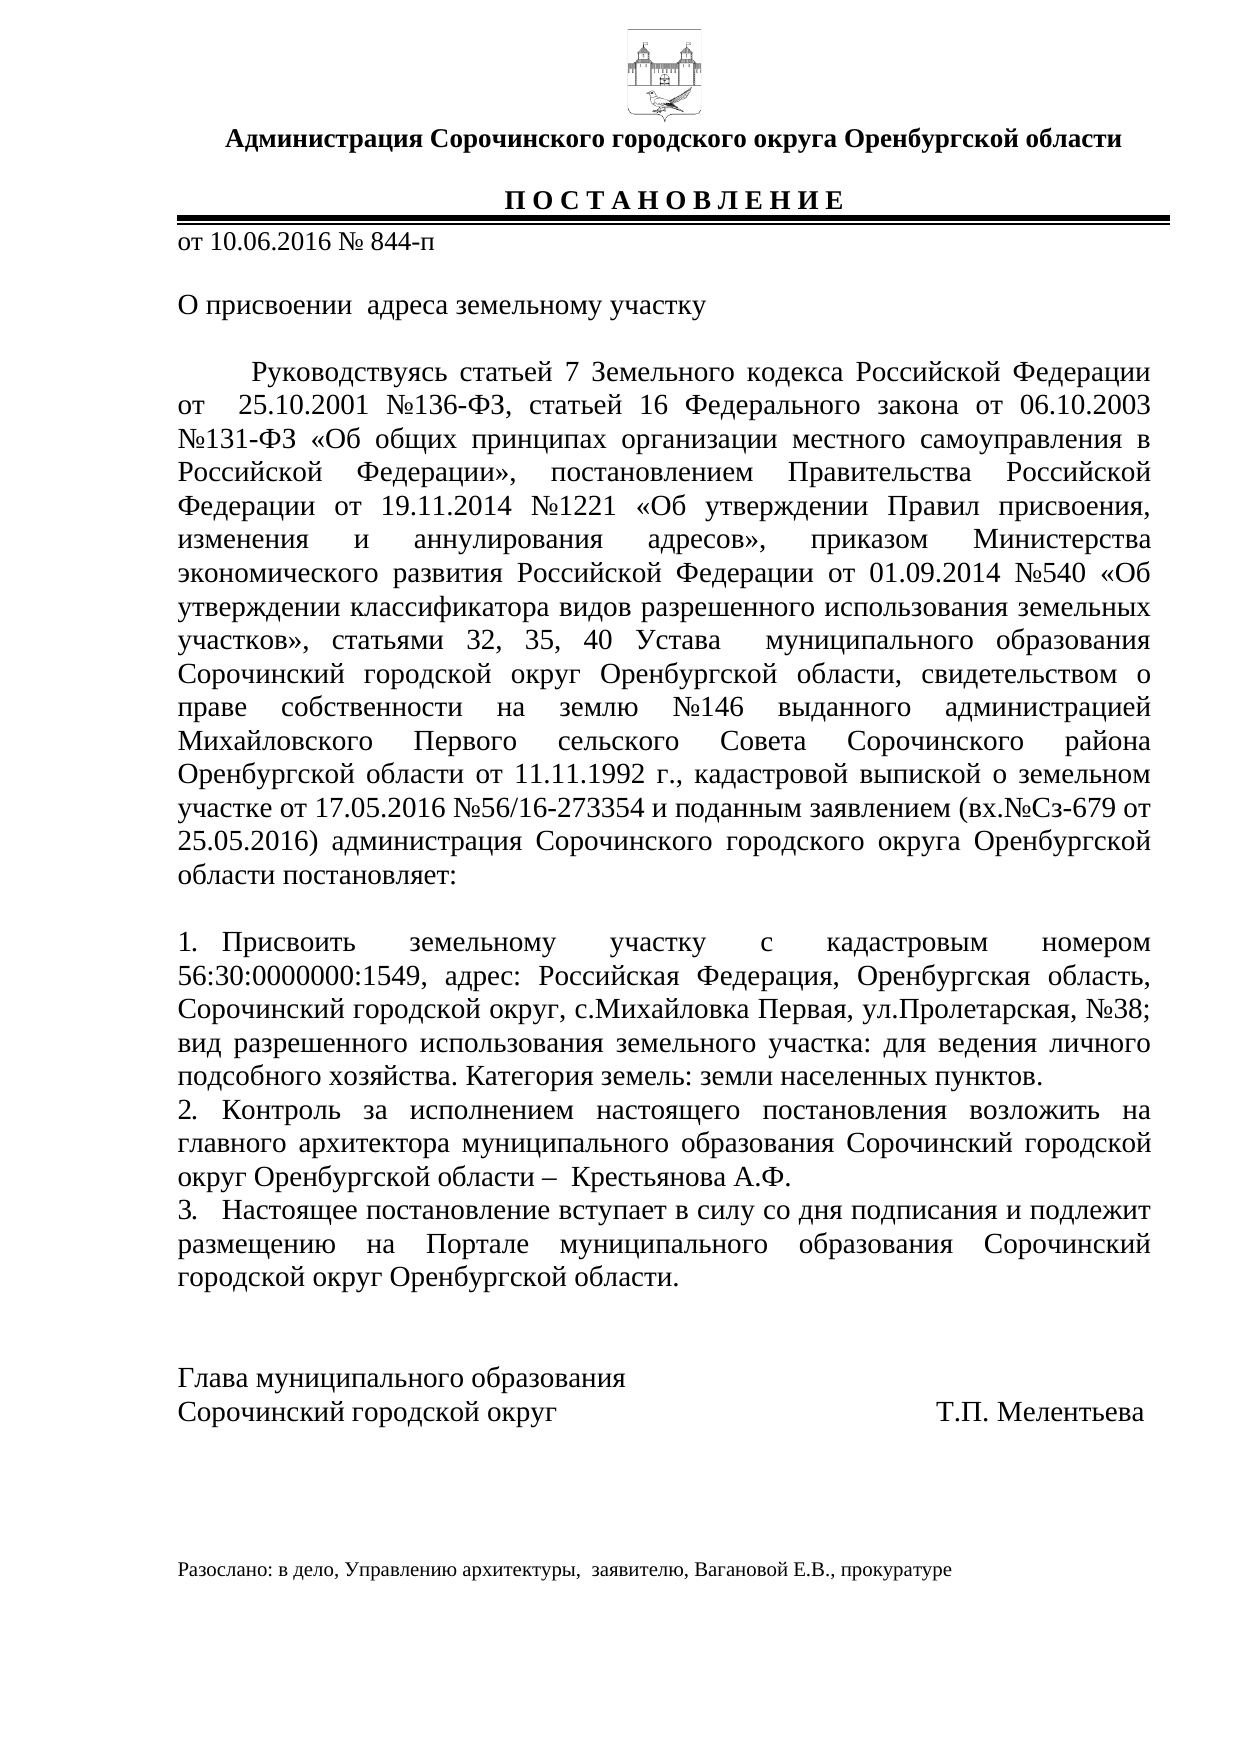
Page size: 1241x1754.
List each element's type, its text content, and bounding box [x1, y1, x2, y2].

list Настоящее постановление вступает в силу со дня подписания и подлежит размещению на Портале муниципального образования Сорочинский городской округ Оренбургской области. [177, 1192, 1152, 1293]
table_header Администрация Сорочинского городского округа Оренбургской области П О С Т А Н О В Л Е Н И Е [177, 122, 1170, 215]
list Контроль за исполнением настоящего постановления возложить на главного архитектора муниципального образования Сорочинский городской округ Оренбургской области – Крестьянова А.Ф. [177, 1092, 1152, 1192]
list Присвоить земельному участку с кадастровым номером 56:30:0000000:1549, адрес: Российская Федерация, Оренбургская область, Сорочинский городской округ, с.Михайловка Первая, ул.Пролетарская, №38; вид разрешенного использования земельного участка: для ведения личного подсобного хозяйства. Категория земель: земли населенных пунктов. [177, 924, 1152, 1092]
text Разослано: в дело, Управлению архитектуры, заявителю, Вагановой Е.В., прокуратуре [177, 1557, 1152, 1581]
text Руководствуясь статьей 7 Земельного кодекса Российской Федерации от 25.10.2001 №136-ФЗ, статьей 16 Федерального закона от 06.10.2003 №131-ФЗ «Об общих принципах организации местного самоуправления в Российской Федерации», постановлением Правительства Российской Федерации от 19.11.2014 №1221 «Об утверждении Правил присвоения, изменения и аннулирования адресов», приказом Министерства экономического развития Российской Федерации от 01.09.2014 №540 «Об утверждении классификатора видов разрешенного использования земельных участков», статьями 32, 35, 40 Устава муниципального образования Сорочинский городской округ Оренбургской области, свидетельством о праве собственности на землю №146 выданного администрацией Михайловского Первого сельского Совета Сорочинского района Оренбургской области от 11.11.1992 г., кадастровой выпиской о земельном участке от 17.05.2016 №56/16-273354 и поданным заявлением (вх.№Сз-679 от 25.05.2016) администрация Сорочинского городского округа Оренбургской области постановляет: [177, 354, 1152, 891]
text от 10.06.2016 № 844-п [177, 225, 1152, 256]
picture [627, 29, 702, 122]
text Сорочинский городской округ Т.П. Мелентьева [177, 1394, 1152, 1427]
text Глава муниципального образования [177, 1360, 1152, 1394]
text О присвоении адреса земельному участку [177, 287, 1152, 320]
